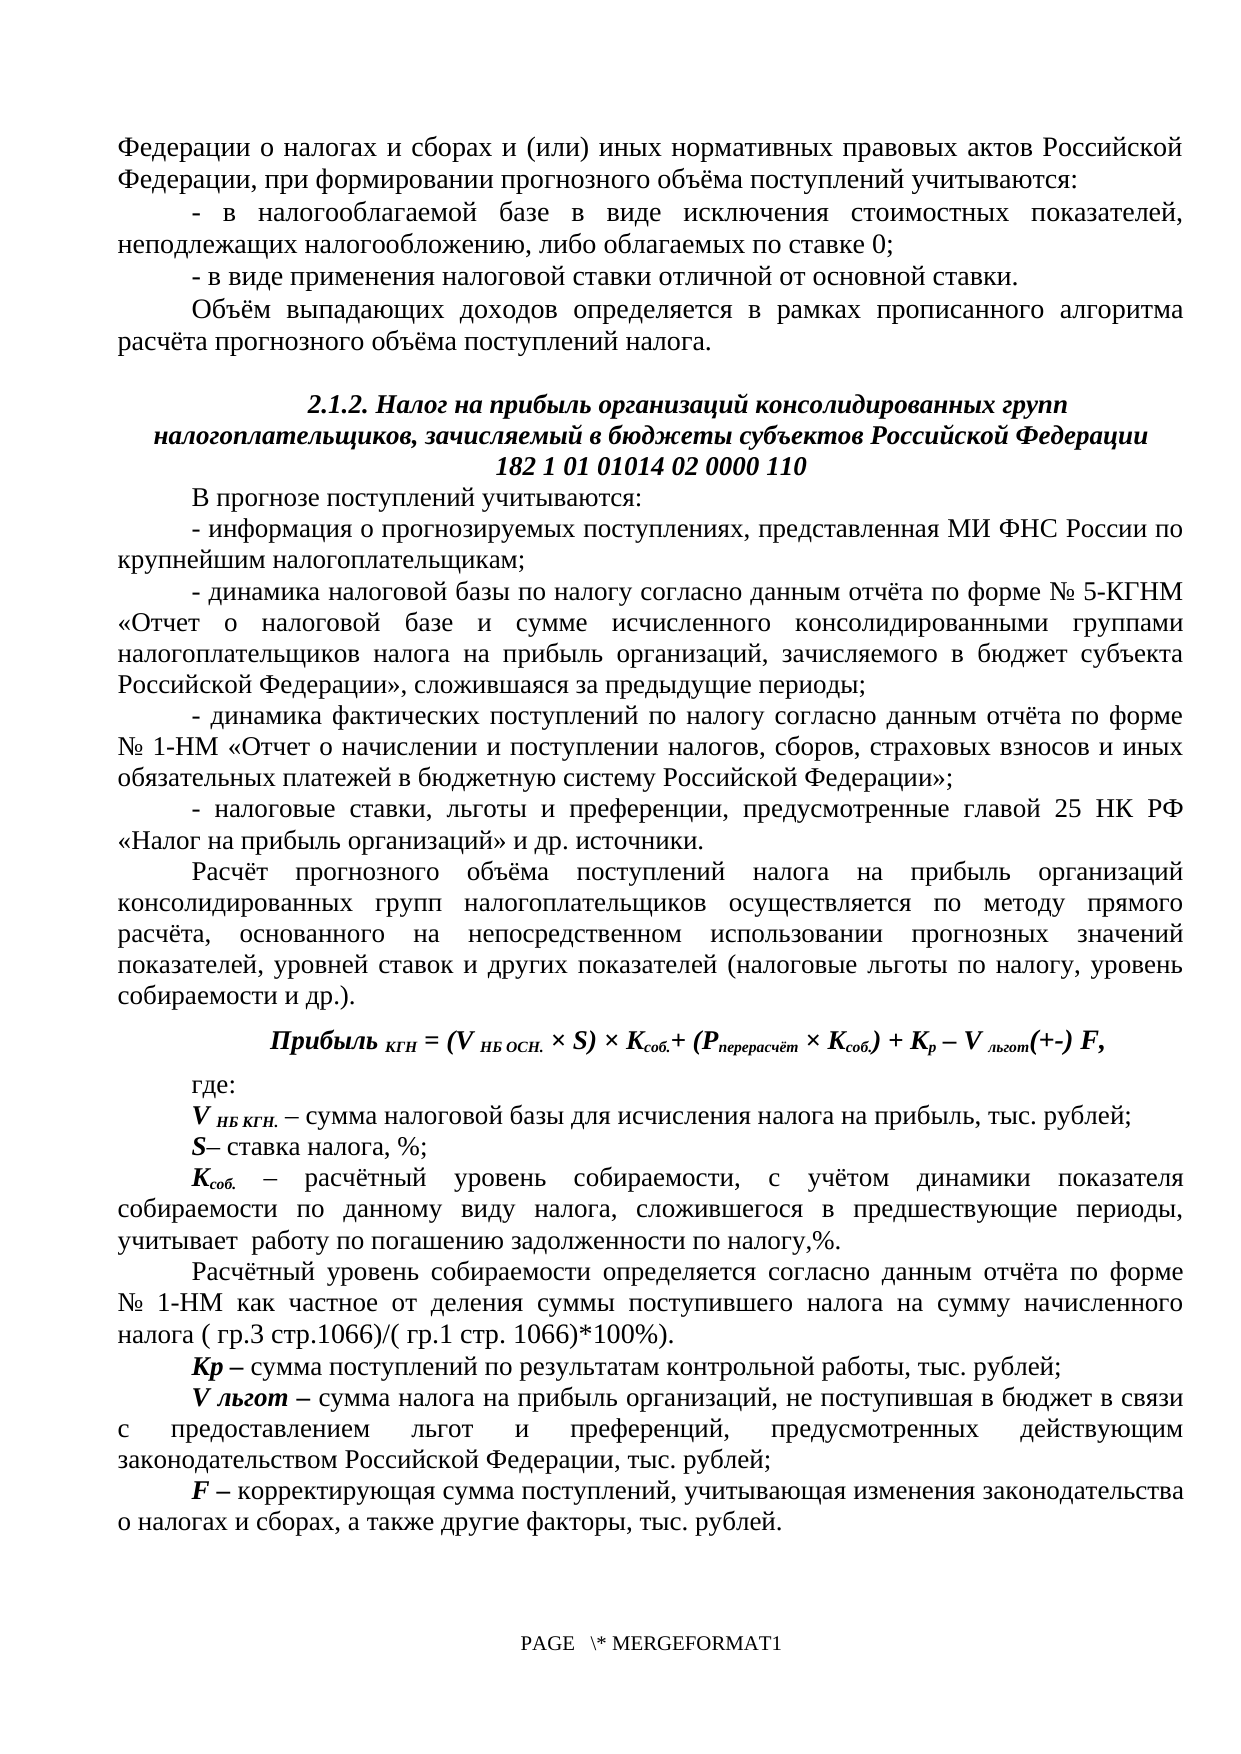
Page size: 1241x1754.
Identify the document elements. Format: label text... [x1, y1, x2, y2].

text - динамика налоговой базы по налогу согласно данным отчёта по форме № 5-КГНМ «Отчет о налоговой базе и сумме исчисленного консолидированными группами налогоплательщиков налога на прибыль организаций, зачисляемого в бюджет субъекта Российской Федерации», сложившаяся за предыдущие периоды; [117, 574, 1185, 699]
text где: [117, 1068, 1185, 1099]
text Кр – сумма поступлений по результатам контрольной работы, тыс. рублей; [117, 1349, 1185, 1381]
text Прибыль КГН = (V НБ ОСН. × S) × Kсоб.+ (Pперерасчёт × Kсоб.) + Кр – V льгот(+-) F, [117, 1023, 1185, 1056]
text - в виде применения налоговой ставки отличной от основной ставки. [117, 259, 1185, 292]
text Объём выпадающих доходов определяется в рамках прописанного алгоритма расчёта прогнозного объёма поступлений налога. [117, 292, 1185, 357]
text V НБ КГН. – сумма налоговой базы для исчисления налога на прибыль, тыс. рублей; [117, 1099, 1185, 1130]
text S– ставка налога, %; [117, 1130, 1185, 1161]
text Расчётный уровень собираемости определяется согласно данным отчёта по форме № 1-НМ как частное от деления суммы поступившего налога на сумму начисленного налога ( гр.3 стр.1066)/( гр.1 стр. 1066)*100%). [117, 1255, 1185, 1349]
text V льгот – сумма налога на прибыль организаций, не поступившая в бюджет в связи с предоставлением льгот и преференций, предусмотренных действующим законодательством Российской Федерации, тыс. рублей; [117, 1381, 1185, 1474]
text Расчёт прогнозного объёма поступлений налога на прибыль организаций консолидированных групп налогоплательщиков осуществляется по методу прямого расчёта, основанного на непосредственном использовании прогнозных значений показателей, уровней ставок и других показателей (налоговые льготы по налогу, уровень собираемости и др.). [117, 855, 1185, 1011]
text - в налогооблагаемой базе в виде исключения стоимостных показателей, неподлежащих налогообложению, либо облагаемых по ставке 0; [117, 194, 1185, 259]
text - налоговые ставки, льготы и преференции, предусмотренные главой 25 НК РФ «Налог на прибыль организаций» и др. источники. [117, 793, 1185, 855]
text F – корректирующая сумма поступлений, учитывающая изменения законодательства о налогах и сборах, а также другие факторы, тыс. рублей. [117, 1474, 1185, 1536]
text Kсоб. – расчётный уровень собираемости, с учётом динамики показателя собираемости по данному виду налога, сложившегося в предшествующие периоды, учитывает работу по погашению задолженности по налогу,%. [117, 1161, 1185, 1255]
text В прогнозе поступлений учитываются: [117, 481, 1185, 512]
text 2.1.2. Налог на прибыль организаций консолидированных групп налогоплательщиков, зачисляемый в бюджеты субъектов Российской Федерации 182 1 01 01014 02 0000 110 [117, 388, 1185, 481]
text - информация о прогнозируемых поступлениях, представленная МИ ФНС России по крупнейшим налогоплательщикам; [117, 512, 1185, 574]
text - динамика фактических поступлений по налогу согласно данным отчёта по форме № 1-НМ «Отчет о начислении и поступлении налогов, сборов, страховых взносов и иных обязательных платежей в бюджетную систему Российской Федерации»; [117, 699, 1185, 793]
